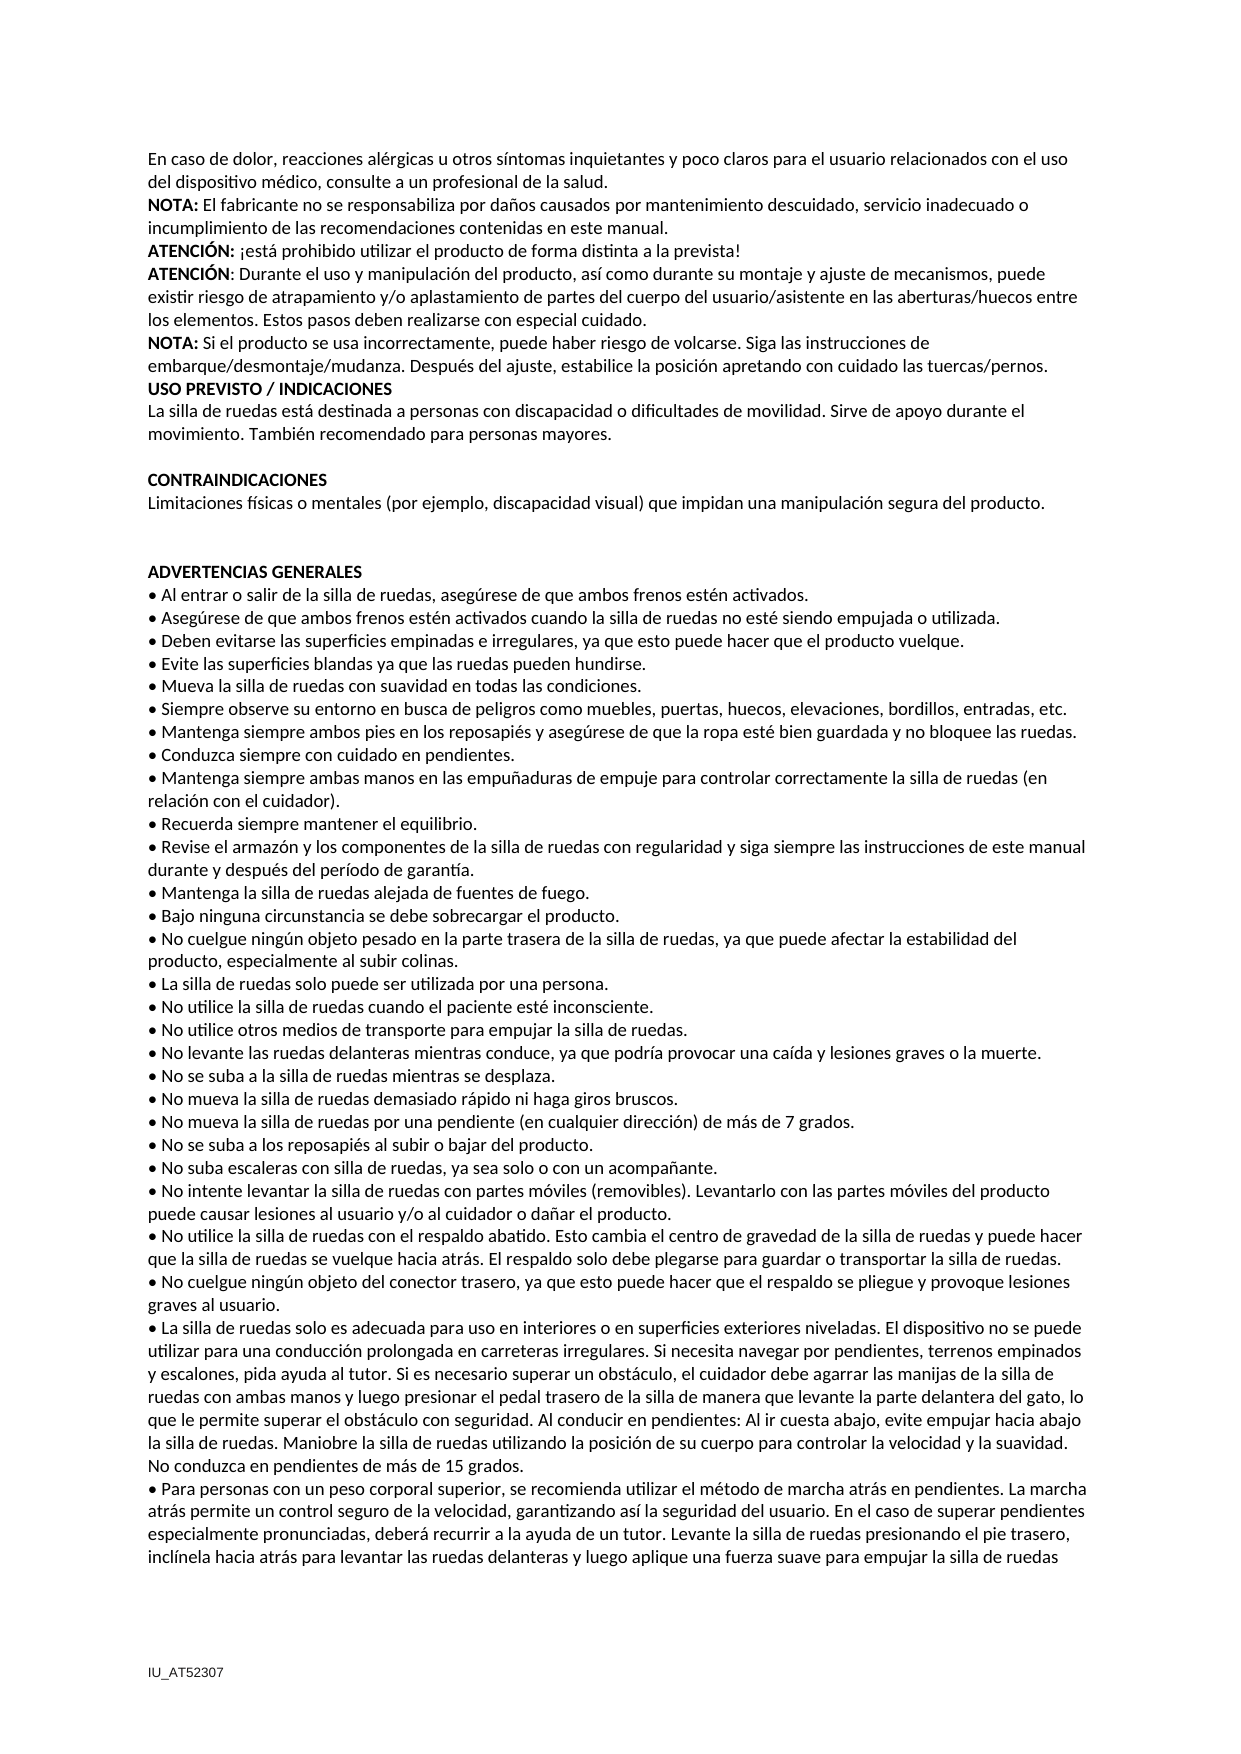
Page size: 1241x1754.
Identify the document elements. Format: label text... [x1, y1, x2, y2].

text CONTRAINDICACIONES [148, 468, 1093, 491]
text • No levante las ruedas delanteras mientras conduce, ya que podría provocar una caída y lesiones graves o la muerte. [148, 1041, 1093, 1064]
text • Revise el armazón y los componentes de la silla de ruedas con regularidad y siga siempre las instrucciones de este manual durante y después del período de garantía. [148, 835, 1093, 881]
text • Mueva la silla de ruedas con suavidad en todas las condiciones. [148, 675, 1093, 698]
text • No cuelgue ningún objeto pesado en la parte trasera de la silla de ruedas, ya que puede afectar la estabilidad del producto, especialmente al subir colinas. [148, 927, 1093, 973]
text • Mantenga siempre ambos pies en los reposapiés y asegúrese de que la ropa esté bien guardada y no bloquee las ruedas. [148, 721, 1093, 743]
text • Conduzca siempre con cuidado en pendientes. [148, 743, 1093, 766]
text • No mueva la silla de ruedas por una pendiente (en cualquier dirección) de más de 7 grados. [148, 1110, 1093, 1133]
text • No intente levantar la silla de ruedas con partes móviles (removibles). Levantarlo con las partes móviles del producto puede causar lesiones al usuario y/o al cuidador o dañar el producto. [148, 1179, 1093, 1225]
text En caso de dolor, reacciones alérgicas u otros síntomas inquietantes y poco claros para el usuario relacionados con el uso del dispositivo médico, consulte a un profesional de la salud. [148, 148, 1093, 193]
text • No mueva la silla de ruedas demasiado rápido ni haga giros bruscos. [148, 1087, 1093, 1110]
text NOTA: Si el producto se usa incorrectamente, puede haber riesgo de volcarse. Siga las instrucciones de embarque/desmontaje/mudanza. Después del ajuste, estabilice la posición apretando con cuidado las tuercas/pernos. [148, 331, 1093, 377]
text • No se suba a los reposapiés al subir o bajar del producto. [148, 1133, 1093, 1156]
text • Al entrar o salir de la silla de ruedas, asegúrese de que ambos frenos estén activados. [148, 583, 1093, 606]
text • Recuerda siempre mantener el equilibrio. [148, 812, 1093, 835]
text • No utilice la silla de ruedas cuando el paciente esté inconsciente. [148, 996, 1093, 1018]
text • La silla de ruedas solo puede ser utilizada por una persona. [148, 973, 1093, 996]
text • No suba escaleras con silla de ruedas, ya sea solo o con un acompañante. [148, 1156, 1093, 1179]
text • Asegúrese de que ambos frenos estén activados cuando la silla de ruedas no esté siendo empujada o utilizada. [148, 606, 1093, 629]
text • Bajo ninguna circunstancia se debe sobrecargar el producto. [148, 904, 1093, 927]
text • No se suba a la silla de ruedas mientras se desplaza. [148, 1064, 1093, 1087]
text USO PREVISTO / INDICACIONES [148, 377, 1093, 400]
text • Mantenga siempre ambas manos en las empuñaduras de empuje para controlar correctamente la silla de ruedas (en relación con el cuidador). [148, 766, 1093, 812]
text • La silla de ruedas solo es adecuada para uso en interiores o en superficies exteriores niveladas. El dispositivo no se puede utilizar para una conducción prolongada en carreteras irregulares. Si necesita navegar por pendientes, terrenos empinados y escalones, pida ayuda al tutor. Si es necesario superar un obstáculo, el cuidador debe agarrar las manijas de la silla de ruedas con ambas manos y luego presionar el pedal trasero de la silla de manera que levante la parte delantera del gato, lo que le permite superar el obstáculo con seguridad. Al conducir en pendientes: Al ir cuesta abajo, evite empujar hacia abajo la silla de ruedas. Maniobre la silla de ruedas utilizando la posición de su cuerpo para controlar la velocidad y la suavidad. No conduzca en pendientes de más de 15 grados. [148, 1316, 1093, 1477]
text Limitaciones físicas o mentales (por ejemplo, discapacidad visual) que impidan una manipulación segura del producto. [148, 491, 1093, 514]
text ADVERTENCIAS GENERALES [148, 560, 1093, 583]
text ATENCIÓN: Durante el uso y manipulación del producto, así como durante su montaje y ajuste de mecanismos, puede existir riesgo de atrapamiento y/o aplastamiento de partes del cuerpo del usuario/asistente en las aberturas/huecos entre los elementos. Estos pasos deben realizarse con especial cuidado. [148, 262, 1093, 331]
text • Mantenga la silla de ruedas alejada de fuentes de fuego. [148, 881, 1093, 904]
text NOTA: El fabricante no se responsabiliza por daños causados ​​por mantenimiento descuidado, servicio inadecuado o incumplimiento de las recomendaciones contenidas en este manual. [148, 193, 1093, 239]
text • Evite las superficies blandas ya que las ruedas pueden hundirse. [148, 652, 1093, 675]
text • No cuelgue ningún objeto del conector trasero, ya que esto puede hacer que el respaldo se pliegue y provoque lesiones graves al usuario. [148, 1271, 1093, 1316]
text • No utilice otros medios de transporte para empujar la silla de ruedas. [148, 1018, 1093, 1041]
text La silla de ruedas está destinada a personas con discapacidad o dificultades de movilidad. Sirve de apoyo durante el movimiento. También recomendado para personas mayores. [148, 400, 1093, 446]
text ATENCIÓN: ¡está prohibido utilizar el producto de forma distinta a la prevista! [148, 239, 1093, 262]
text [148, 1477, 1093, 1568]
text • Siempre observe su entorno en busca de peligros como muebles, puertas, huecos, elevaciones, bordillos, entradas, etc. [148, 698, 1093, 721]
text • No utilice la silla de ruedas con el respaldo abatido. Esto cambia el centro de gravedad de la silla de ruedas y puede hacer que la silla de ruedas se vuelque hacia atrás. El respaldo solo debe plegarse para guardar o transportar la silla de ruedas. [148, 1225, 1093, 1271]
text • Deben evitarse las superficies empinadas e irregulares, ya que esto puede hacer que el producto vuelque. [148, 629, 1093, 652]
